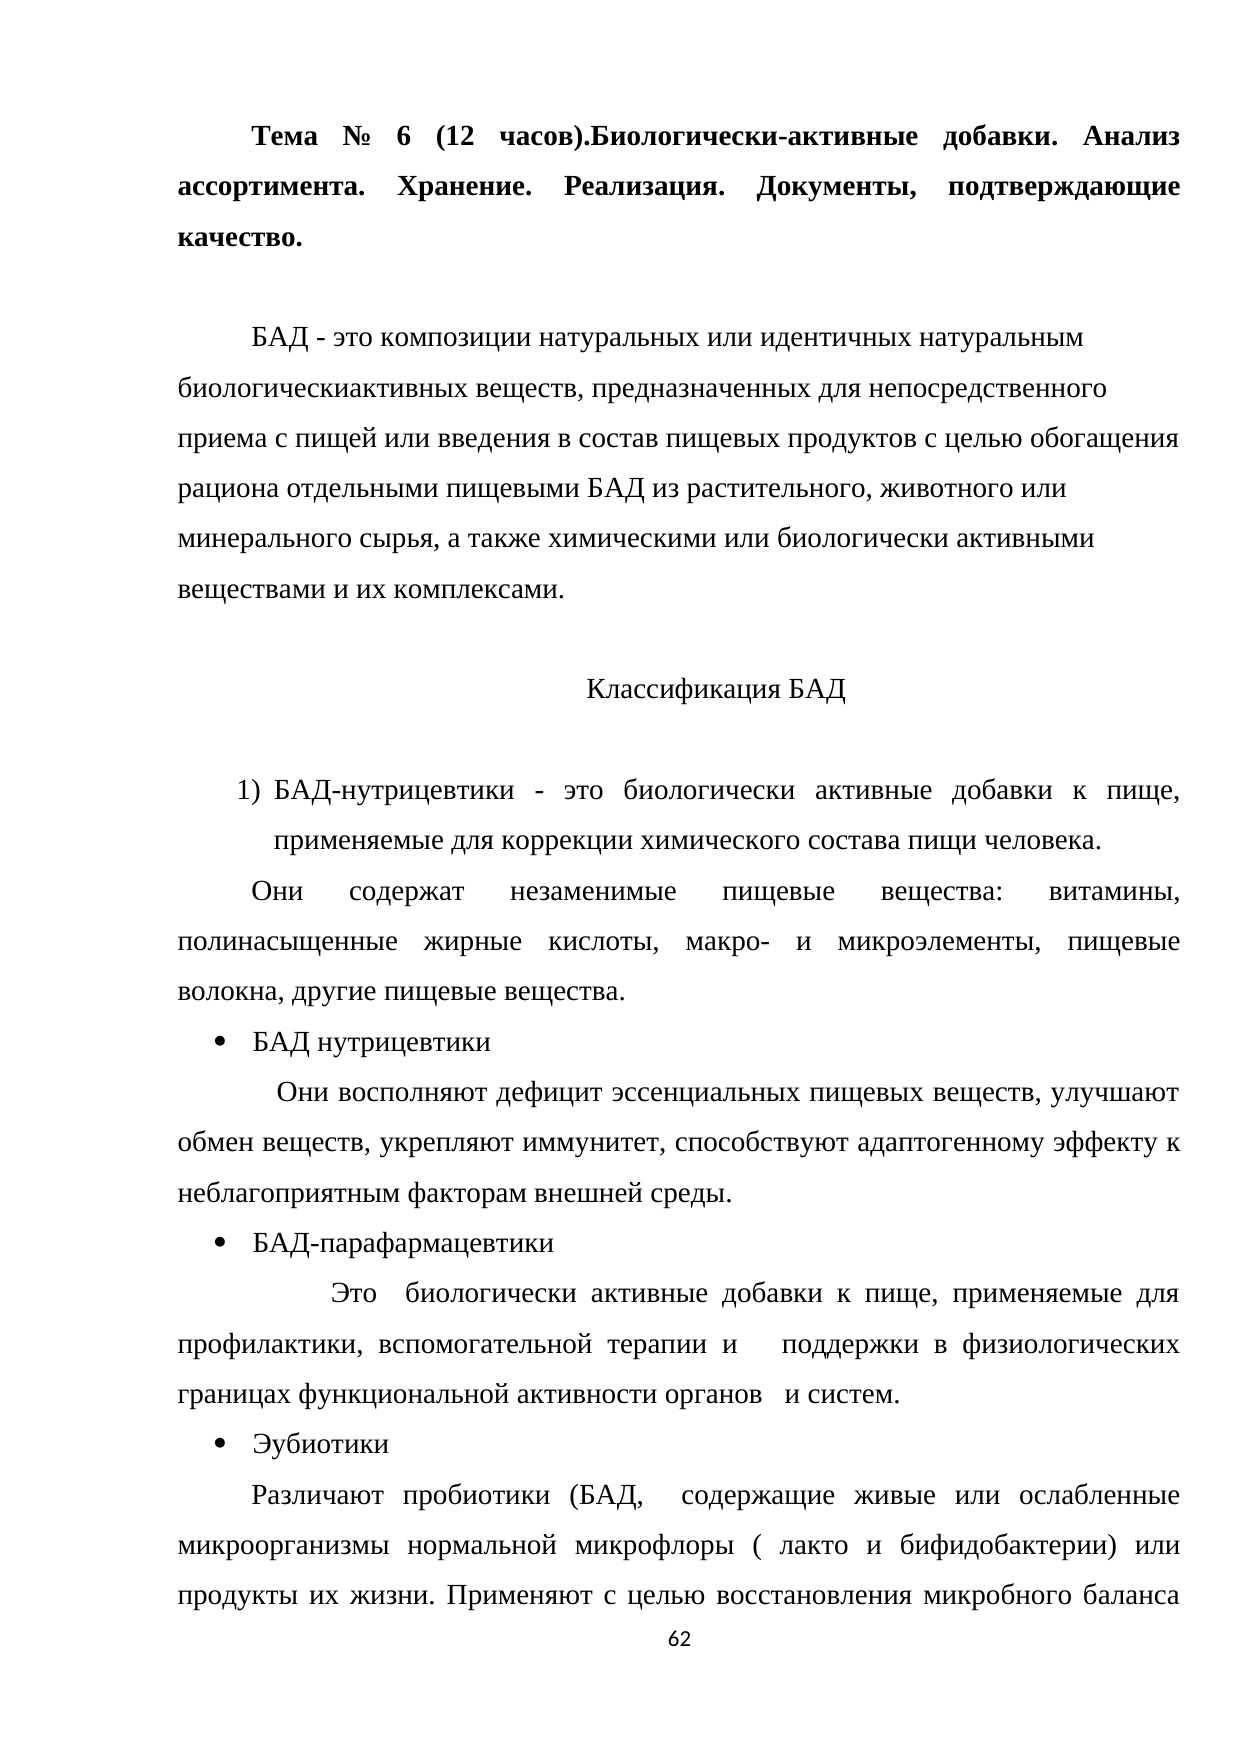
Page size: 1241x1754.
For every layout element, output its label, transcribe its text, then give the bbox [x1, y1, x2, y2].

text Они содержат незаменимые пищевые вещества: витамины, полинасыщенные жирные кислоты, макро- и микроэлементы, пищевые волокна, другие пищевые вещества. [177, 873, 1181, 1007]
list БАД-нутрицевтики - это биологически активные добавки к пище, применяемые для коррекции химического состава пищи человека. [236, 772, 1181, 856]
text Они восполняют дефицит эссенциальных пищевых веществ, улучшают обмен веществ, укрепляют иммунитет, способствуют адаптогенному эффекту к неблагоприятным факторам внешней среды. [177, 1074, 1181, 1208]
list Эубиотики [215, 1426, 1181, 1460]
text БАД - это композиции натуральных или идентичных натуральным биологическиактивных веществ, предназначенных для непосредственного приема с пищей или введения в состав пищевых продуктов с целью обогащения рациона отдельными пищевыми БАД из растительного, животного или минерального сырья, а также химическими или биологически активными веществами и их комплексами. [177, 319, 1181, 604]
text Это биологически активные добавки к пище, применяемые для профилактики, вспомогательной терапии и поддержки в физиологических границах функциональной активности органов и систем. [177, 1276, 1181, 1410]
list БАД-парафармацевтики [215, 1225, 1181, 1259]
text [177, 1477, 1181, 1611]
list БАД нутрицевтики [215, 1024, 1181, 1057]
text Классификация БАД [177, 672, 1181, 705]
subtitle Тема № 6 (12 часов).Биологически-активные добавки. Анализ ассортимента. Хранение. Реализация. Документы, подтверждающие качество. [177, 118, 1181, 252]
